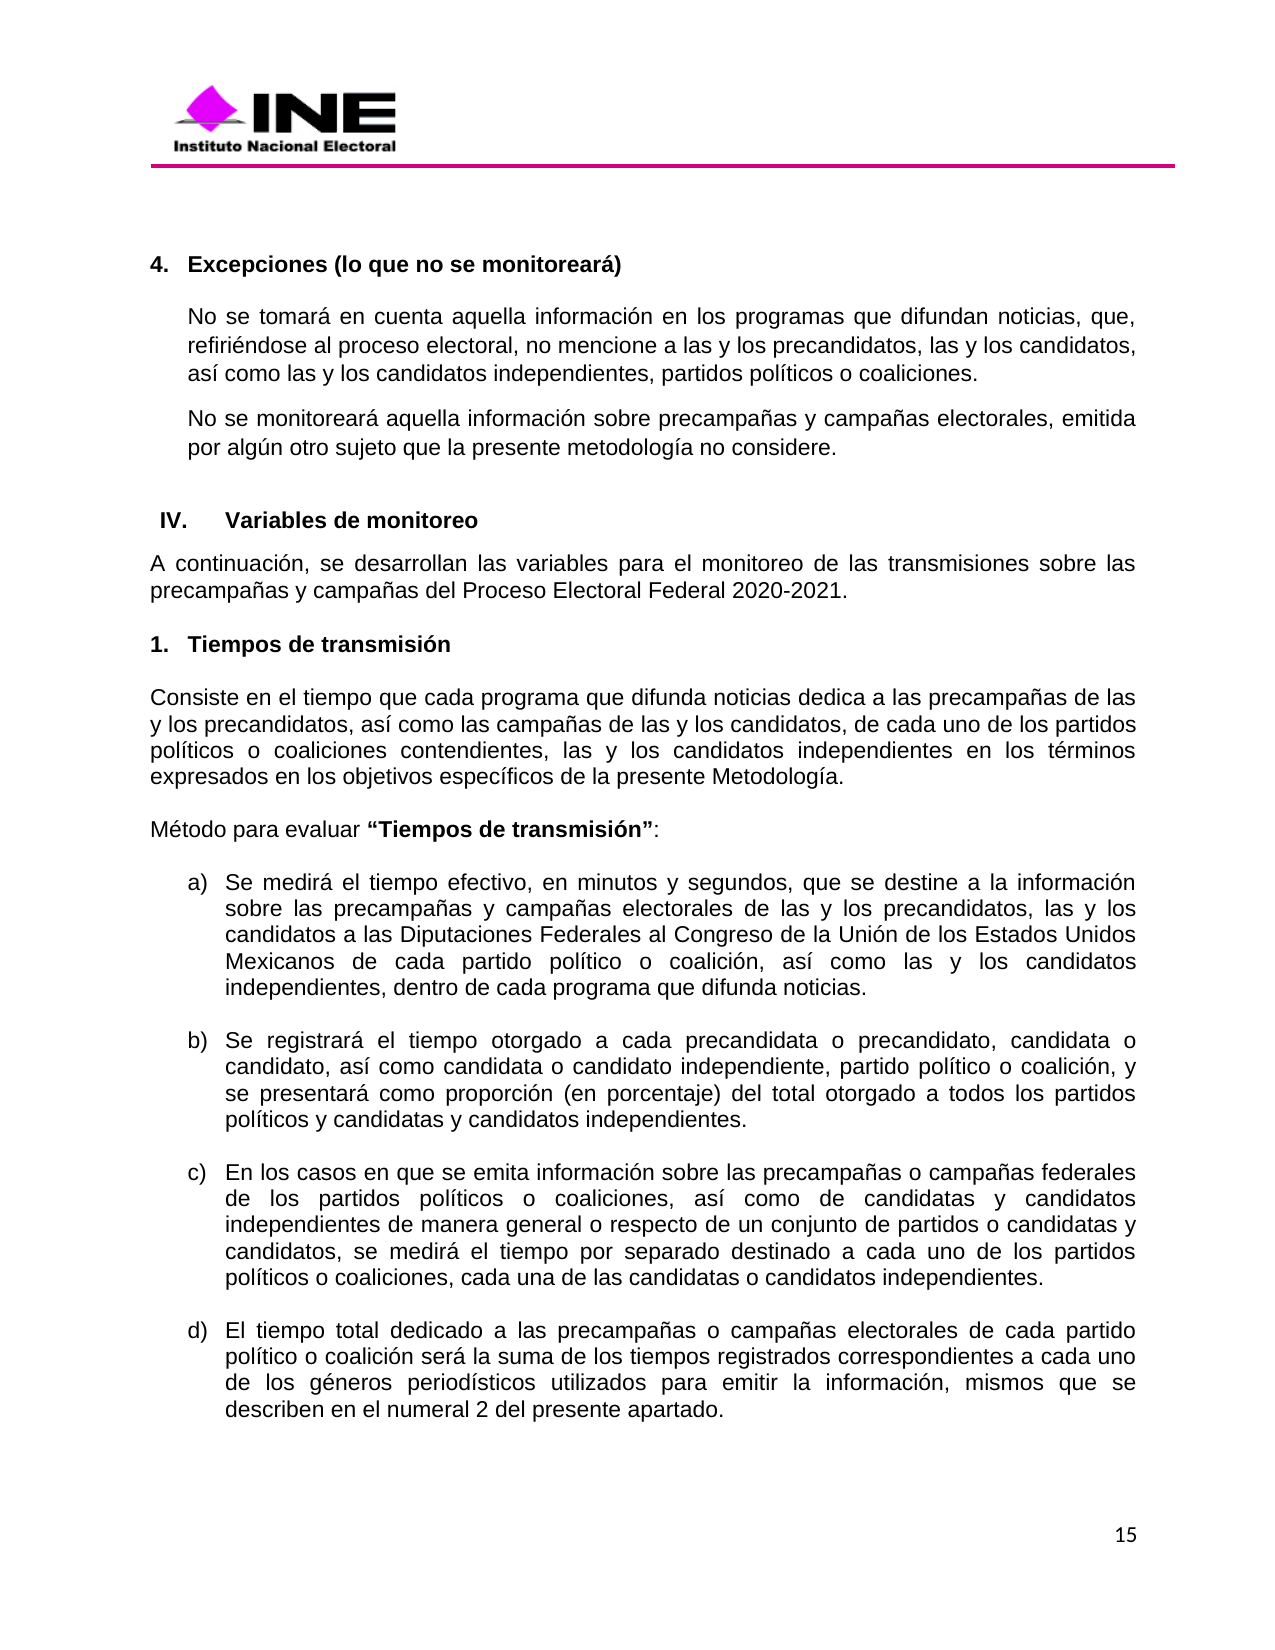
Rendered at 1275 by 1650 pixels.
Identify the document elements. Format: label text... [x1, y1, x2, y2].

list El tiempo total dedicado a las precampañas o campañas electorales de cada partido político o coalición será la suma de los tiempos registrados correspondientes a cada uno de los géneros periodísticos utilizados para emitir la información, mismos que se describen en el numeral 2 del presente apartado. [187, 1317, 1137, 1422]
list Tiempos de transmisión [150, 631, 1137, 658]
list Variables de monitoreo [187, 507, 1088, 534]
text No se tomará en cuenta aquella información en los programas que difundan noticias, que, refiriéndose al proceso electoral, no mencione a las y los precandidatos, las y los candidatos, así como las y los candidatos independientes, partidos políticos o coaliciones. [187, 303, 1137, 387]
text Método para evaluar “Tiempos de transmisión”: [150, 816, 1137, 842]
text No se monitoreará aquella información sobre precampañas y campañas electorales, emitida por algún otro sujeto que la presente metodología no considere. [187, 405, 1137, 460]
picture [161, 75, 409, 164]
text A continuación, se desarrollan las variables para el monitoreo de las transmisiones sobre las precampañas y campañas del Proceso Electoral Federal 2020-2021. [150, 550, 1137, 603]
text Consiste en el tiempo que cada programa que difunda noticias dedica a las precampañas de las y los precandidatos, así como las campañas de las y los candidatos, de cada uno de los partidos políticos o coaliciones contendientes, las y los candidatos independientes en los términos expresados en los objetivos específicos de la presente Metodología. [150, 684, 1137, 789]
list Se medirá el tiempo efectivo, en minutos y segundos, que se destine a la información sobre las precampañas y campañas electorales de las y los precandidatos, las y los candidatos a las Diputaciones Federales al Congreso de la Unión de los Estados Unidos Mexicanos de cada partido político o coalición, así como las y los candidatos independientes, dentro de cada programa que difunda noticias. [187, 869, 1137, 1000]
list Se registrará el tiempo otorgado a cada precandidata o precandidato, candidata o candidato, así como candidata o candidato independiente, partido político o coalición, y se presentará como proporción (en porcentaje) del total otorgado a todos los partidos políticos y candidatas y candidatos independientes. [187, 1027, 1137, 1132]
list En los casos en que se emita información sobre las precampañas o campañas federales de los partidos políticos o coaliciones, así como de candidatas y candidatos independientes de manera general o respecto de un conjunto de partidos o candidatas y candidatos, se medirá el tiempo por separado destinado a cada uno de los partidos políticos o coaliciones, cada una de las candidatas o candidatos independientes. [187, 1158, 1137, 1290]
list Excepciones (lo que no se monitoreará) [150, 251, 1137, 277]
